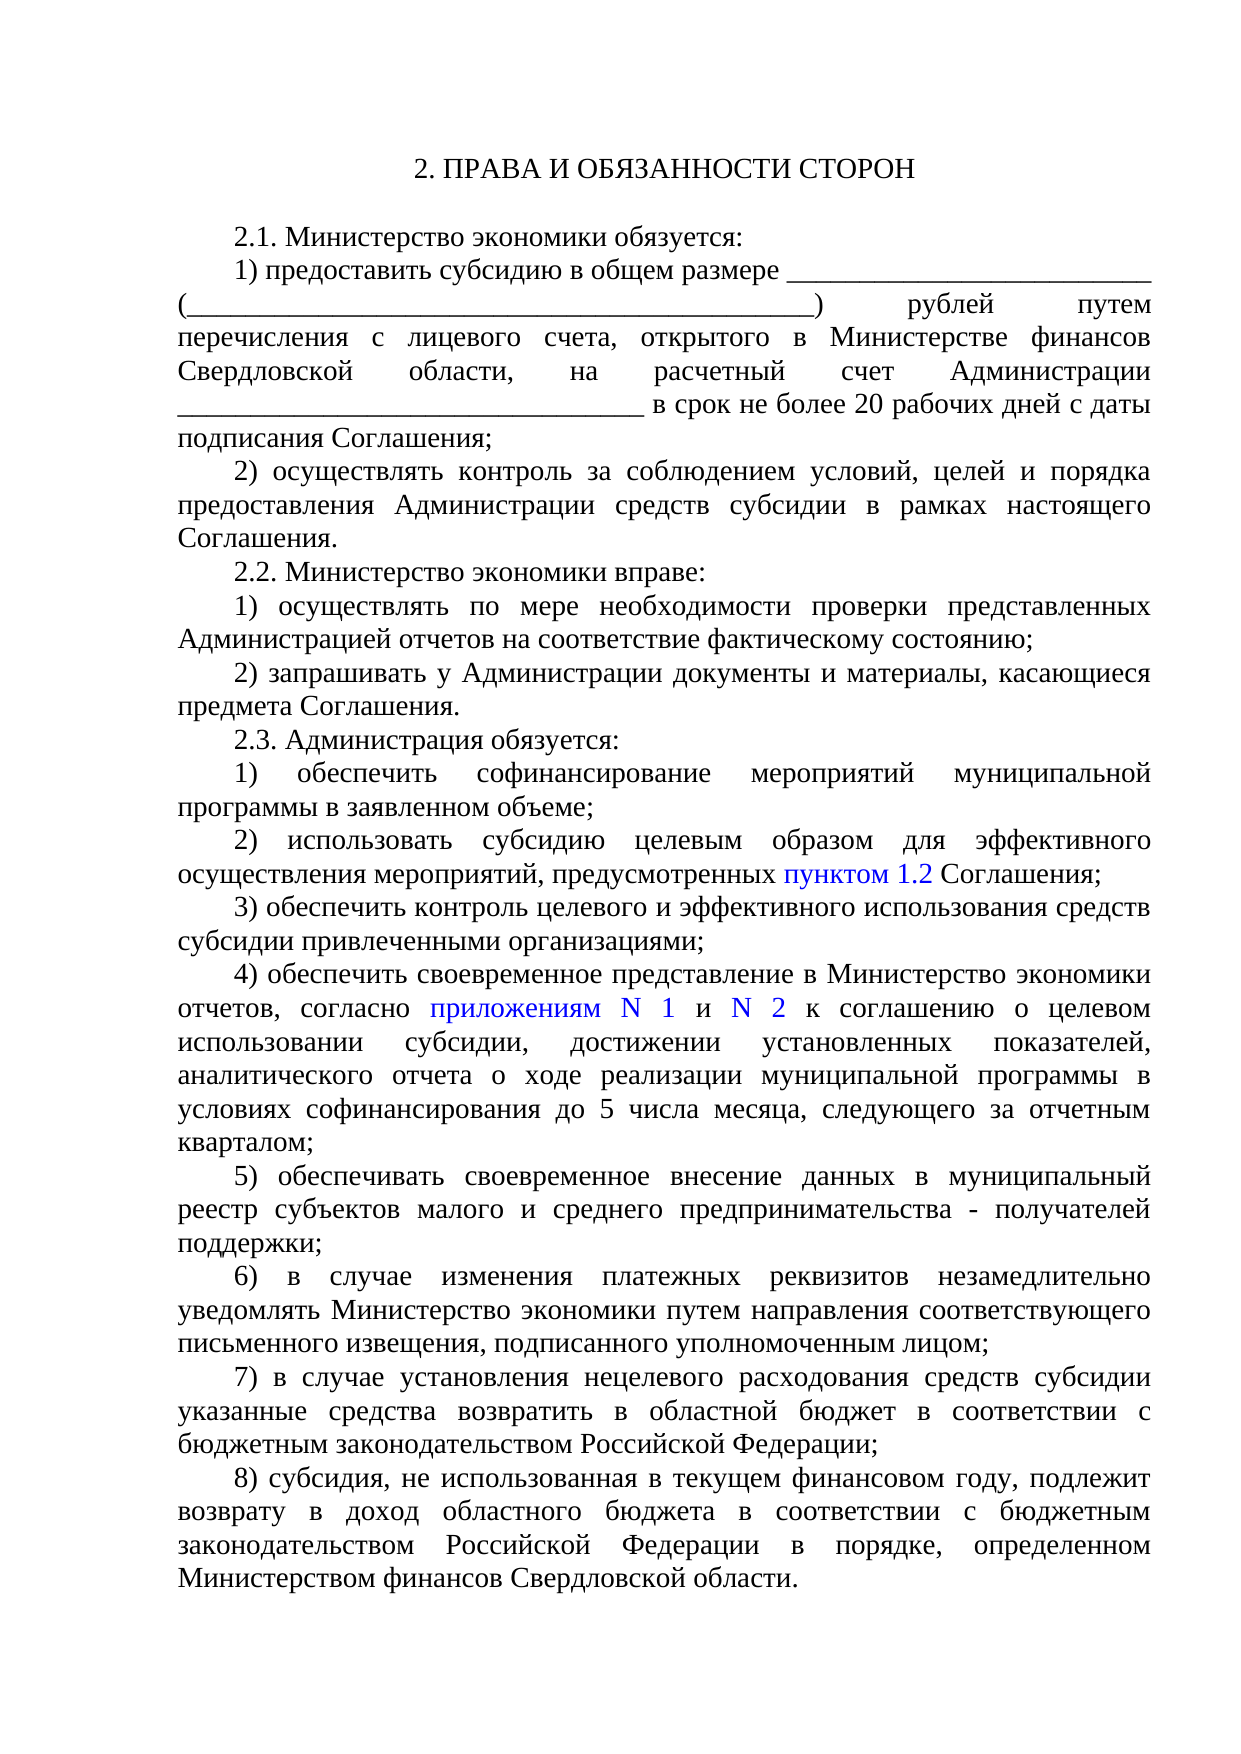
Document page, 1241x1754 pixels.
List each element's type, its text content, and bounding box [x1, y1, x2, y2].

text 2. ПРАВА И ОБЯЗАННОСТИ СТОРОН [177, 152, 1152, 185]
text 1) осуществлять по мере необходимости проверки представленных Администрацией отчетов на соответствие фактическому состоянию; [177, 588, 1152, 655]
text 5) обеспечивать своевременное внесение данных в муниципальный реестр субъектов малого и среднего предпринимательства - получателей поддержки; [177, 1158, 1152, 1258]
text 1) предоставить субсидию в общем размере _________________________ (___________________________________________) рублей путем перечисления с лицевого счета, открытого в Министерстве финансов Свердловской области, на расчетный счет Администрации ________________________________ в срок не более 20 рабочих дней с даты подписания Соглашения; [177, 252, 1152, 453]
text 3) обеспечить контроль целевого и эффективного использования средств субсидии привлеченными организациями; [177, 889, 1152, 957]
text 2) использовать субсидию целевым образом для эффективного осуществления мероприятий, предусмотренных пунктом 1.2 Соглашения; [177, 822, 1152, 889]
text 2.3. Администрация обязуется: [177, 722, 1152, 755]
text 2.2. Министерство экономики вправе: [177, 554, 1152, 588]
text 7) в случае установления нецелевого расходования средств субсидии указанные средства возвратить в областной бюджет в соответствии с бюджетным законодательством Российской Федерации; [177, 1359, 1152, 1460]
text 2) запрашивать у Администрации документы и материалы, касающиеся предмета Соглашения. [177, 655, 1152, 722]
text 4) обеспечить своевременное представление в Министерство экономики отчетов, согласно приложениям N 1 и N 2 к соглашению о целевом использовании субсидии, достижении установленных показателей, аналитического отчета о ходе реализации муниципальной программы в условиях софинансирования до 5 числа месяца, следующего за отчетным кварталом; [177, 957, 1152, 1158]
text 6) в случае изменения платежных реквизитов незамедлительно уведомлять Министерство экономики путем направления соответствующего письменного извещения, подписанного уполномоченным лицом; [177, 1258, 1152, 1359]
text 2) осуществлять контроль за соблюдением условий, целей и порядка предоставления Администрации средств субсидии в рамках настоящего Соглашения. [177, 453, 1152, 554]
text 8) субсидия, не использованная в текущем финансовом году, подлежит возврату в доход областного бюджета в соответствии с бюджетным законодательством Российской Федерации в порядке, определенном Министерством финансов Свердловской области. [177, 1460, 1152, 1594]
text 2.1. Министерство экономики обязуется: [177, 219, 1152, 252]
text 1) обеспечить софинансирование мероприятий муниципальной программы в заявленном объеме; [177, 755, 1152, 822]
